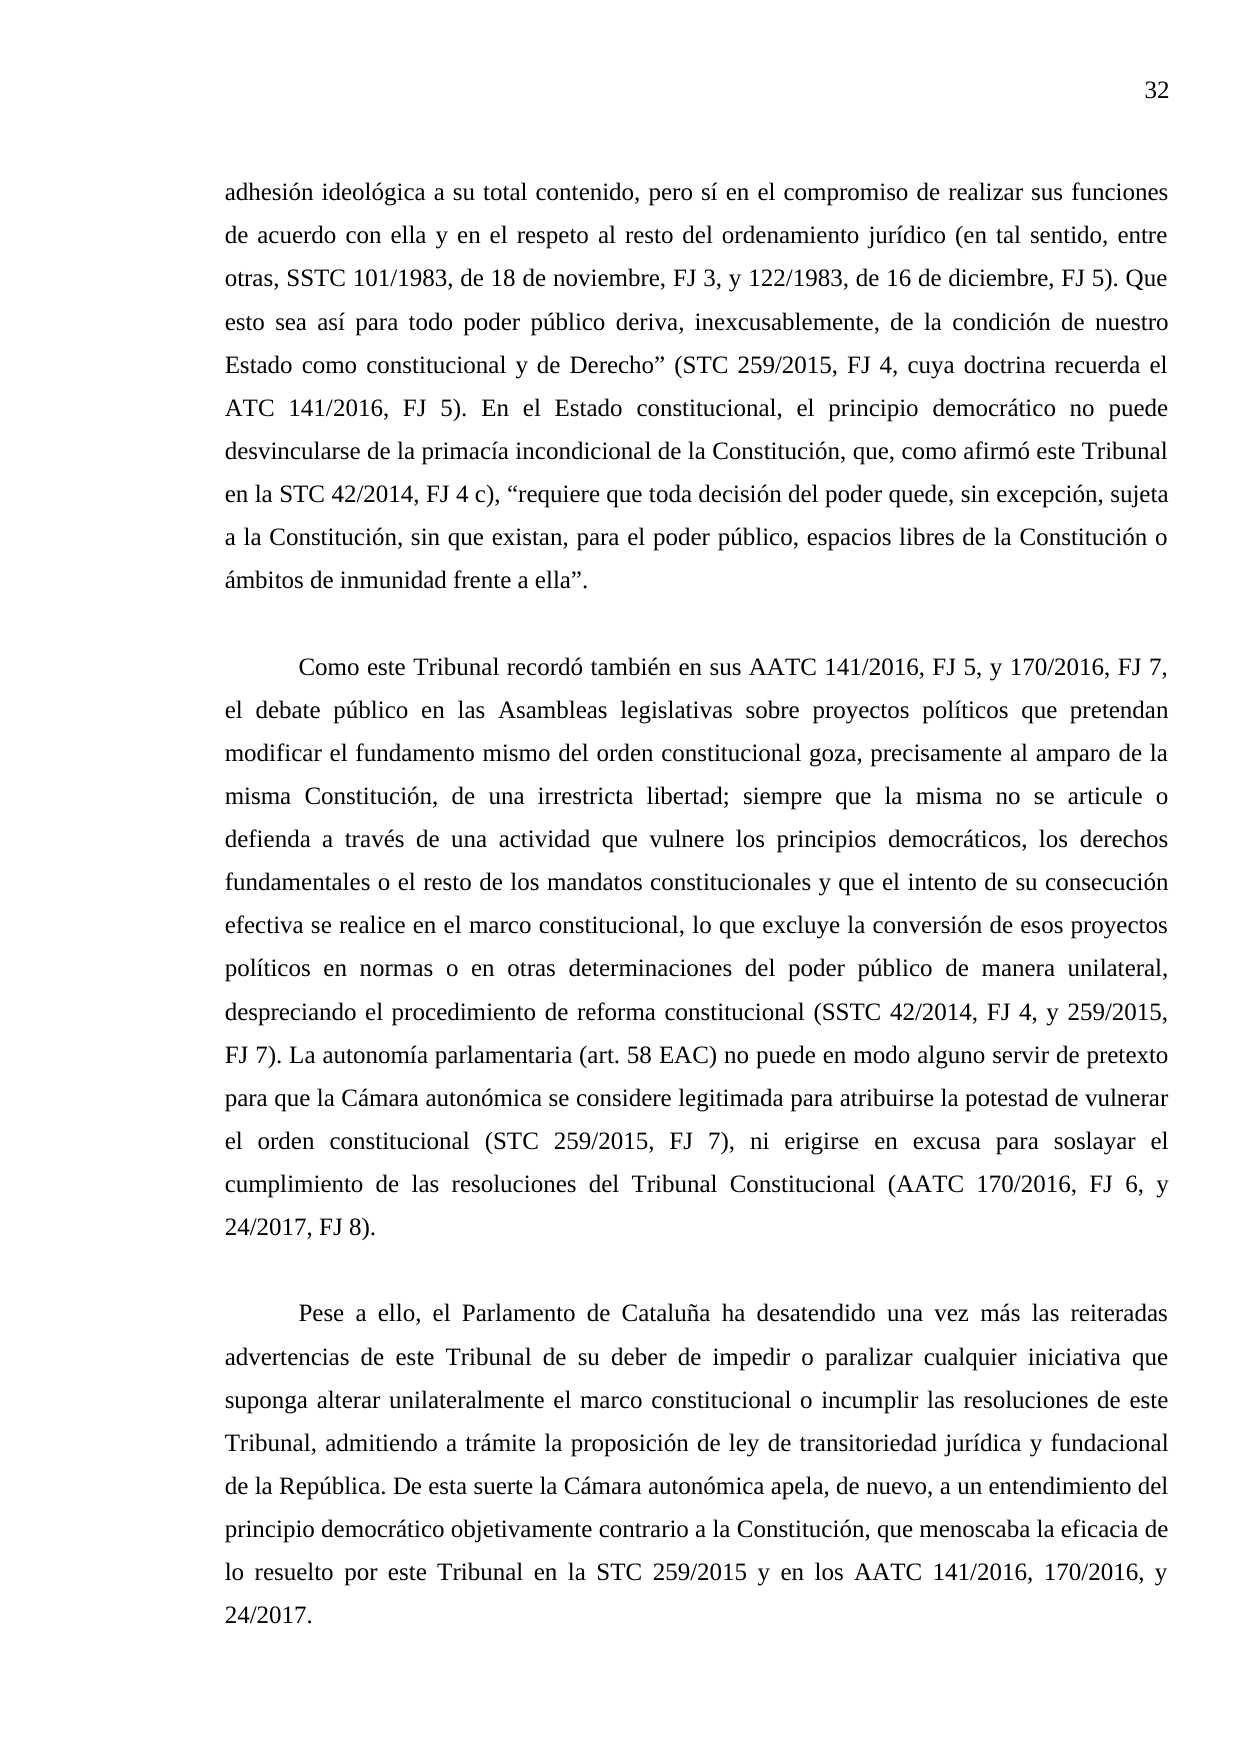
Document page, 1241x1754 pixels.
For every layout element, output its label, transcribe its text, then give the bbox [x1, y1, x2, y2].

text Como este Tribunal recordó también en sus AATC 141/2016, FJ 5, y 170/2016, FJ 7, el debate público en las Asambleas legislativas sobre proyectos políticos que pretendan modificar el fundamento mismo del orden constitucional goza, precisamente al amparo de la misma Constitución, de una irrestricta libertad; siempre que la misma no se articule o defienda a través de una actividad que vulnere los principios democráticos, los derechos fundamentales o el resto de los mandatos constitucionales y que el intento de su consecución efectiva se realice en el marco constitucional, lo que excluye la conversión de esos proyectos políticos en normas o en otras determinaciones del poder público de manera unilateral, despreciando el procedimiento de reforma constitucional (SSTC 42/2014, FJ 4, y 259/2015, FJ 7). La autonomía parlamentaria (art. 58 EAC) no puede en modo alguno servir de pretexto para que la Cámara autonómica se considere legitimada para atribuirse la potestad de vulnerar el orden constitucional (STC 259/2015, FJ 7), ni erigirse en excusa para soslayar el cumplimiento de las resoluciones del Tribunal Constitucional (AATC 170/2016, FJ 6, y 24/2017, FJ 8). [224, 652, 1169, 1241]
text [224, 177, 1169, 594]
text Pese a ello, el Parlamento de Cataluña ha desatendido una vez más las reiteradas advertencias de este Tribunal de su deber de impedir o paralizar cualquier iniciativa que suponga alterar unilateralmente el marco constitucional o incumplir las resoluciones de este Tribunal, admitiendo a trámite la proposición de ley de transitoriedad jurídica y fundacional de la República. De esta suerte la Cámara autonómica apela, de nuevo, a un entendimiento del principio democrático objetivamente contrario a la Constitución, que menoscaba la eficacia de lo resuelto por este Tribunal en la STC 259/2015 y en los AATC 141/2016, 170/2016, y 24/2017. [224, 1298, 1169, 1629]
